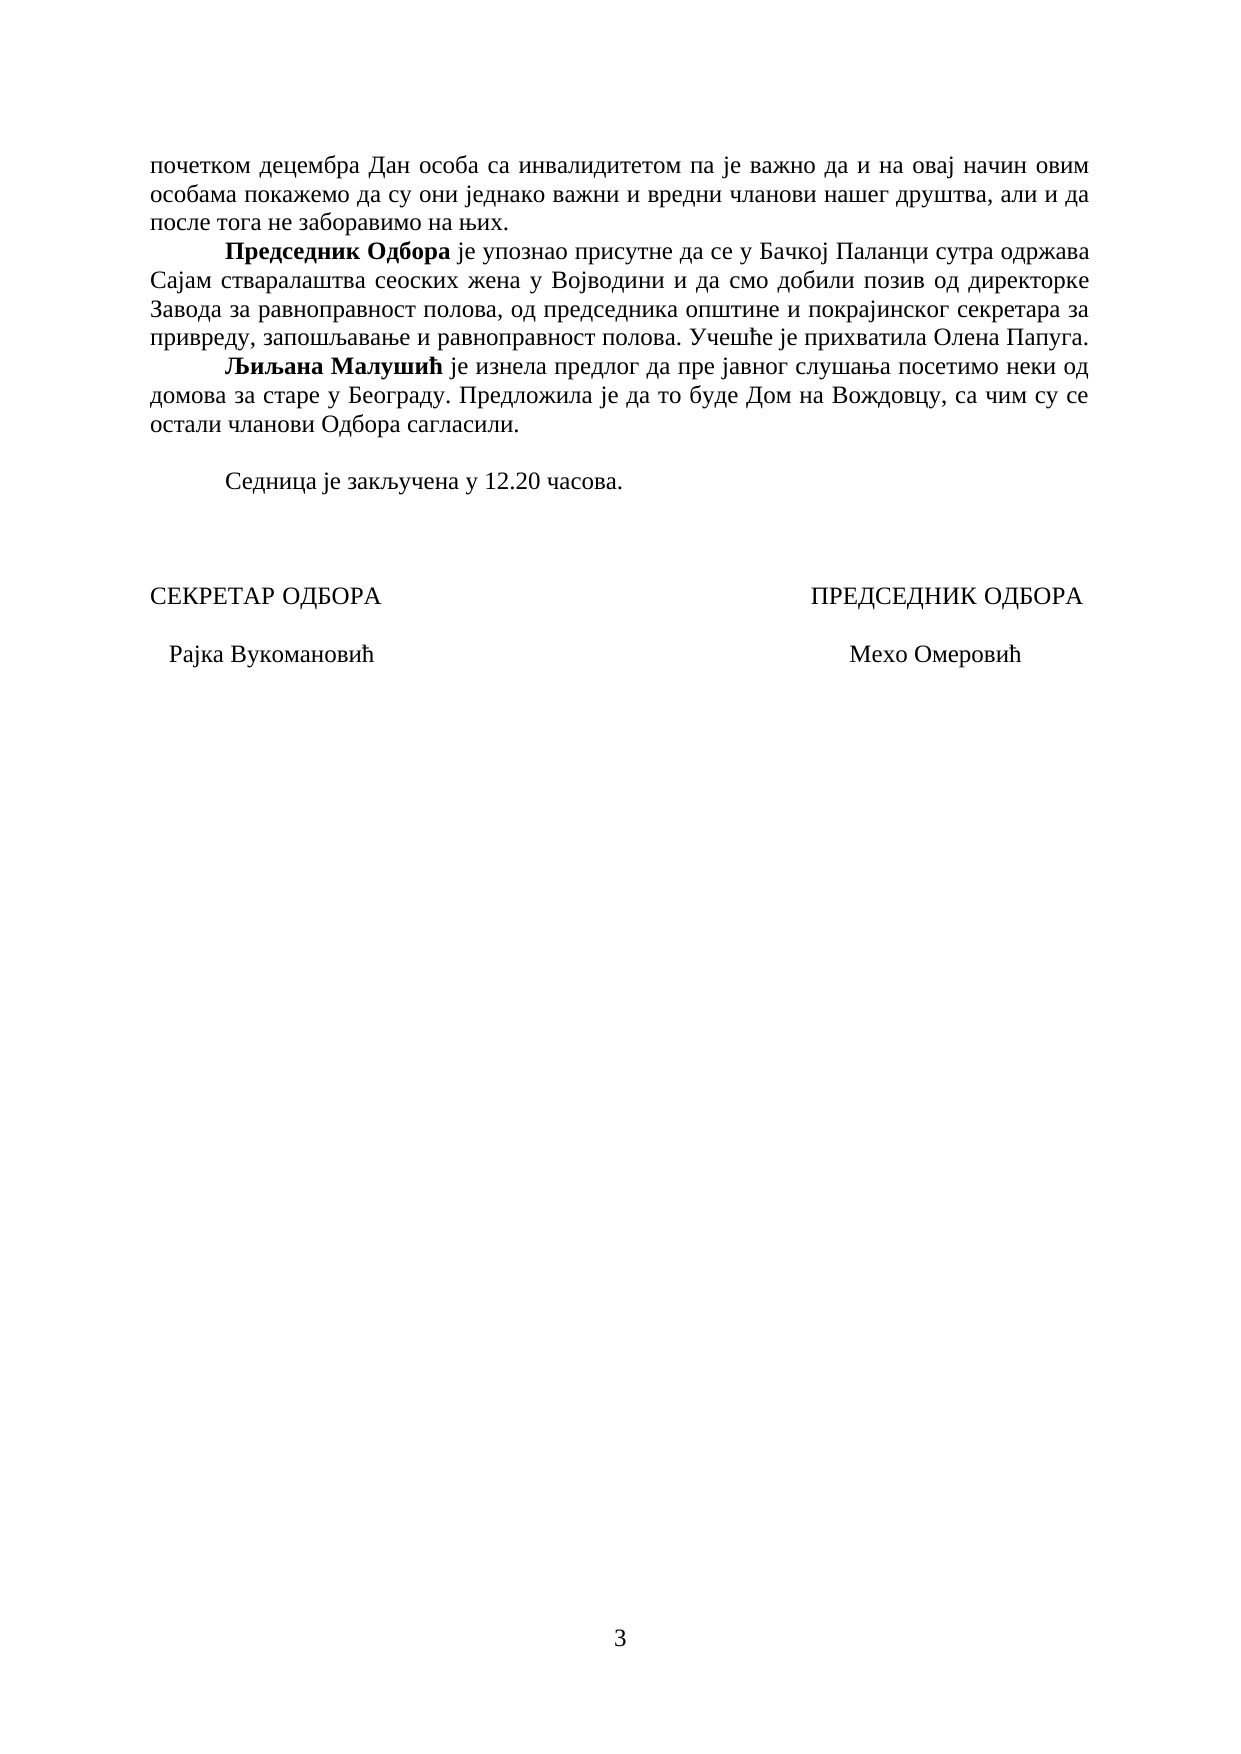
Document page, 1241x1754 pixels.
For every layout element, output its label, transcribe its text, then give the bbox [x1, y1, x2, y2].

text СЕКРЕТАР ОДБОРА ПРЕДСЕДНИК ОДБОРА [150, 581, 1090, 639]
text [150, 150, 1090, 236]
text Седница је закључена у 12.20 часова. [150, 466, 1090, 495]
text Рајка Вукомановић Мехо Омеровић [150, 639, 1090, 667]
text Председник Одбора је упознао присутне да се у Бачкој Паланци сутра одржава Сајам стваралаштва сеоских жена у Војводини и да смо добили позив од директорке Завода за равноправност полова, од председника општине и покрајинског секретара за привреду, запошљавање и равноправност полова. Учешће је прихватила Олена Папуга. Љиљана Малушић је изнела предлог да пре јавног слушања посетимо неки од домова за старе у Београду. Предложила је да то буде Дом на Вождовцу, са чим су се остали чланови Одбора сагласили. [150, 236, 1090, 437]
